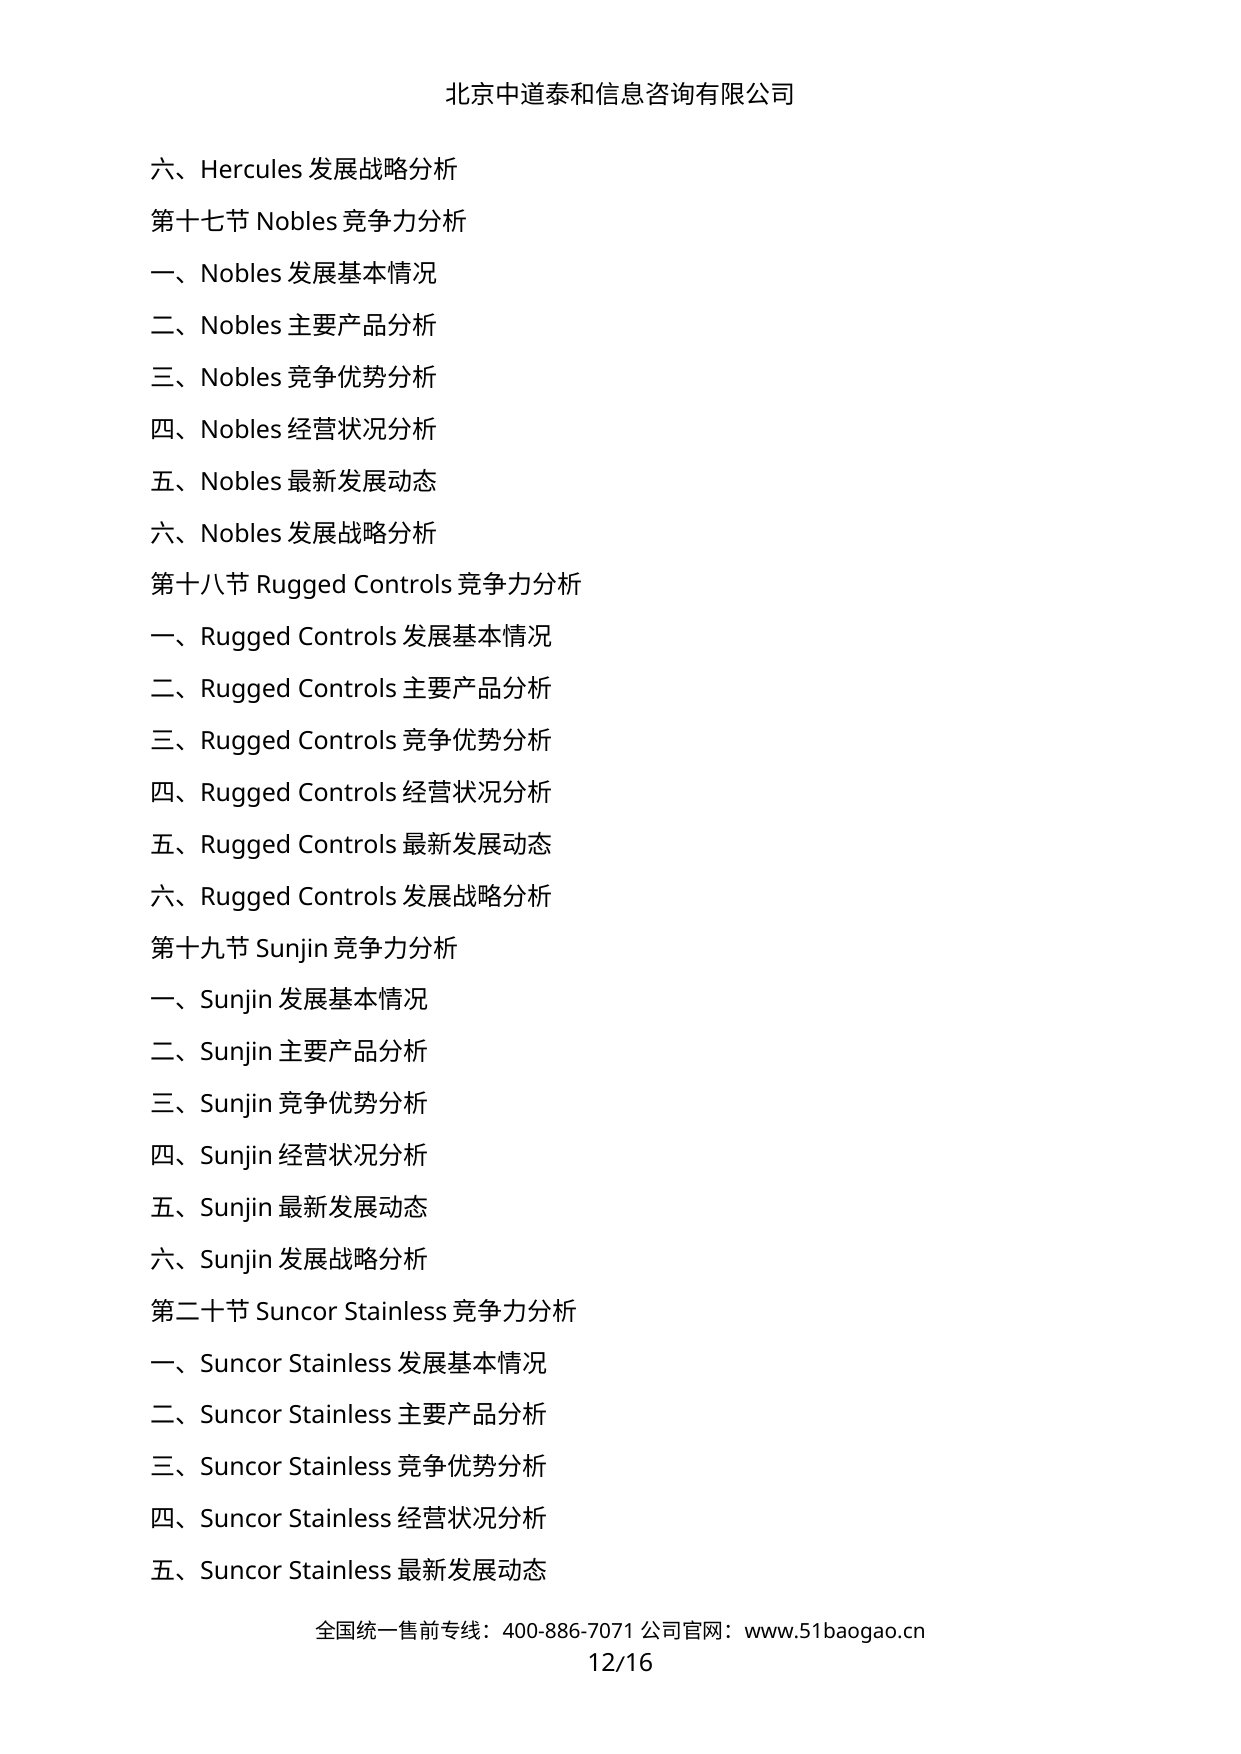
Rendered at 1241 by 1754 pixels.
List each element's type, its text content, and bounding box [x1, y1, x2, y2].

text 二、Nobles主要产品分析 [150, 306, 1090, 342]
text 三、Suncor Stainless竞争优势分析 [150, 1447, 1090, 1483]
text 四、Nobles经营状况分析 [150, 409, 1090, 446]
text 一、Rugged Controls发展基本情况 [150, 617, 1090, 653]
text 四、Suncor Stainless经营状况分析 [150, 1499, 1090, 1535]
text 四、Sunjin经营状况分析 [150, 1136, 1090, 1172]
text 三、Rugged Controls竞争优势分析 [150, 721, 1090, 757]
text 二、Sunjin主要产品分析 [150, 1032, 1090, 1068]
text 六、Rugged Controls发展战略分析 [150, 876, 1090, 912]
text 一、Nobles发展基本情况 [150, 254, 1090, 290]
text 三、Sunjin竞争优势分析 [150, 1084, 1090, 1120]
text 五、Sunjin最新发展动态 [150, 1187, 1090, 1224]
text 第十七节 Nobles竞争力分析 [150, 202, 1090, 238]
text 第十九节 Sunjin竞争力分析 [150, 928, 1090, 964]
text 二、Rugged Controls主要产品分析 [150, 669, 1090, 705]
text 四、Rugged Controls经营状况分析 [150, 772, 1090, 809]
text 二、Suncor Stainless主要产品分析 [150, 1395, 1090, 1431]
text 三、Nobles竞争优势分析 [150, 357, 1090, 394]
text 五、Nobles最新发展动态 [150, 461, 1090, 497]
text 六、Hercules发展战略分析 [150, 150, 1090, 186]
text 第十八节 Rugged Controls竞争力分析 [150, 565, 1090, 601]
text 第二十节 Suncor Stainless竞争力分析 [150, 1291, 1090, 1327]
text 六、Sunjin发展战略分析 [150, 1239, 1090, 1276]
text 一、Sunjin发展基本情况 [150, 980, 1090, 1016]
text 一、Suncor Stainless发展基本情况 [150, 1343, 1090, 1379]
text 五、Suncor Stainless最新发展动态 [150, 1551, 1090, 1587]
text 六、Nobles发展战略分析 [150, 513, 1090, 549]
text 五、Rugged Controls最新发展动态 [150, 824, 1090, 861]
